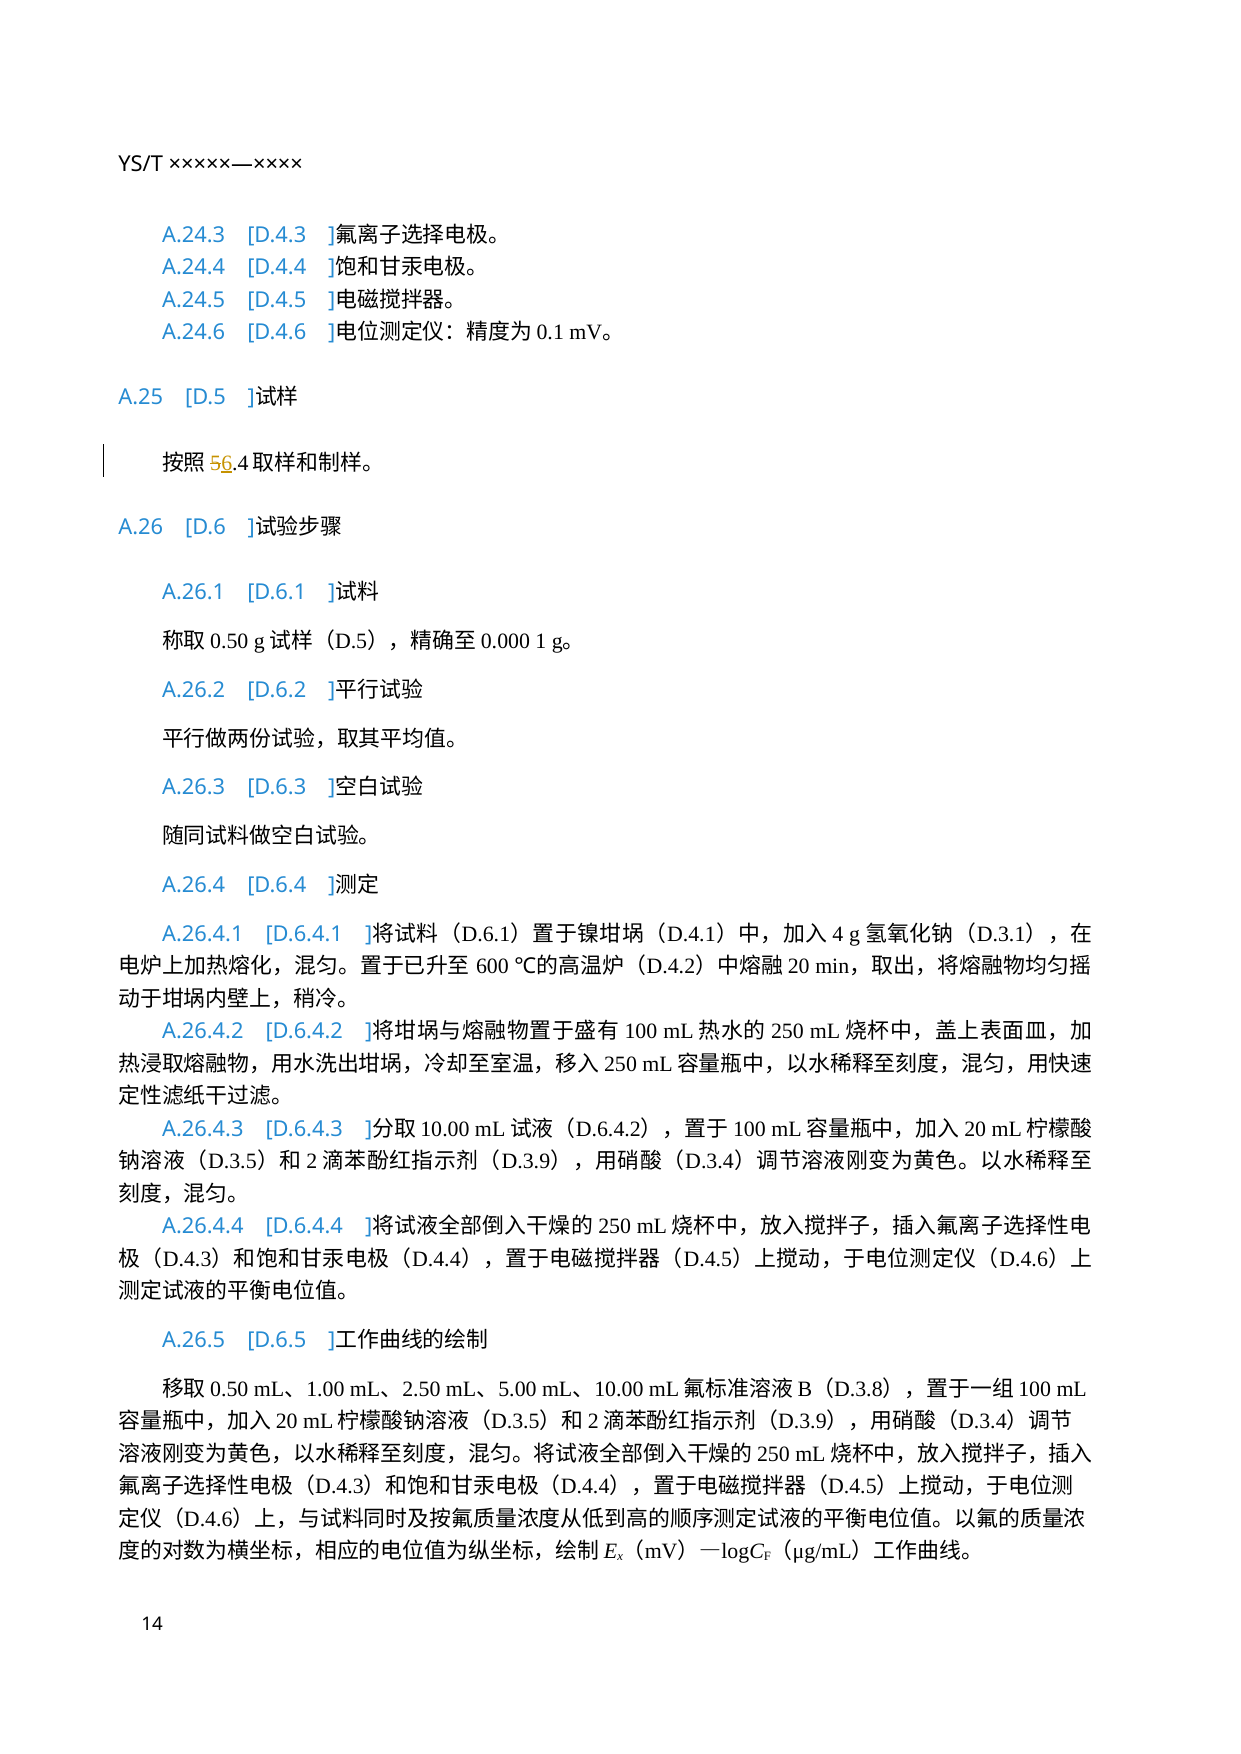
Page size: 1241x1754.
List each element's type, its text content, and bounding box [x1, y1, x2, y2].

text 电磁搅拌器。 [118, 282, 1093, 314]
list 移取0.50 mL、1.00 mL、2.50 mL、5.00 mL、10.00 mL氟标准溶液B（D.3.8），置于一组100 mL容量瓶中，加入20 mL柠檬酸钠溶液（D.3.5）和2滴苯酚红指示剂（D.3.9），用硝酸（D.3.4）调节溶液刚变为黄色，以水稀释至刻度，混匀。将试液全部倒入干燥的250 mL烧杯中，放入搅拌子，插入氟离子选择性电极（D.4.3）和饱和甘汞电极（D.4.4），置于电磁搅拌器（D.4.5）上搅动，于电位测定仪（D.4.6）上，与试料同时及按氟质量浓度从低到高的顺序测定试液的平衡电位值。以氟的质量浓度的对数为横坐标，相应的电位值为纵坐标，绘制Ex（mV）—logCF（μg/mL）工作曲线。 [118, 1370, 1093, 1565]
text 平行试验 [118, 672, 1093, 704]
text 试验步骤 [118, 509, 1093, 542]
text 平行做两份试验，取其平均值。 [118, 720, 1093, 753]
text 分取10.00 mL试液（D.6.4.2），置于100 mL容量瓶中，加入20 mL柠檬酸钠溶液（D.3.5）和2滴苯酚红指示剂（D.3.9），用硝酸（D.3.4）调节溶液刚变为黄色。以水稀释至刻度，混匀。 [118, 1110, 1093, 1208]
text 将试液全部倒入干燥的250 mL烧杯中，放入搅拌子，插入氟离子选择性电极（D.4.3）和饱和甘汞电极（D.4.4），置于电磁搅拌器（D.4.5）上搅动，于电位测定仪（D.4.6）上测定试液的平衡电位值。 [118, 1208, 1093, 1305]
text 空白试验 [118, 769, 1093, 802]
text 试料 [118, 574, 1093, 607]
text 按照.4取样和制样。 [118, 444, 1093, 477]
text 将试料（D.6.1）置于镍坩埚（D.4.1）中，加入4 g氢氧化钠（D.3.1），在电炉上加热熔化，混匀。置于已升至600 ℃的高温炉（D.4.2）中熔融20 min，取出，将熔融物均匀摇动于坩埚内壁上，稍冷。 [118, 915, 1093, 1013]
text 将坩埚与熔融物置于盛有100 mL热水的250 mL烧杯中，盖上表面皿，加热浸取熔融物，用水洗出坩埚，冷却至室温，移入250 mL容量瓶中，以水稀释至刻度，混匀，用快速定性滤纸干过滤。 [118, 1013, 1093, 1110]
text 随同试料做空白试验。 [118, 818, 1093, 850]
text 氟离子选择电极。 [118, 217, 1093, 249]
text 测定 [118, 867, 1093, 899]
text 饱和甘汞电极。 [118, 249, 1093, 282]
text 工作曲线的绘制 [118, 1322, 1093, 1354]
text 称取0.50 g试样（D.5），精确至0.000 1 g。 [118, 623, 1093, 655]
text 电位测定仪：精度为0.1 mV。 [118, 314, 1093, 347]
text 试样 [118, 379, 1093, 412]
